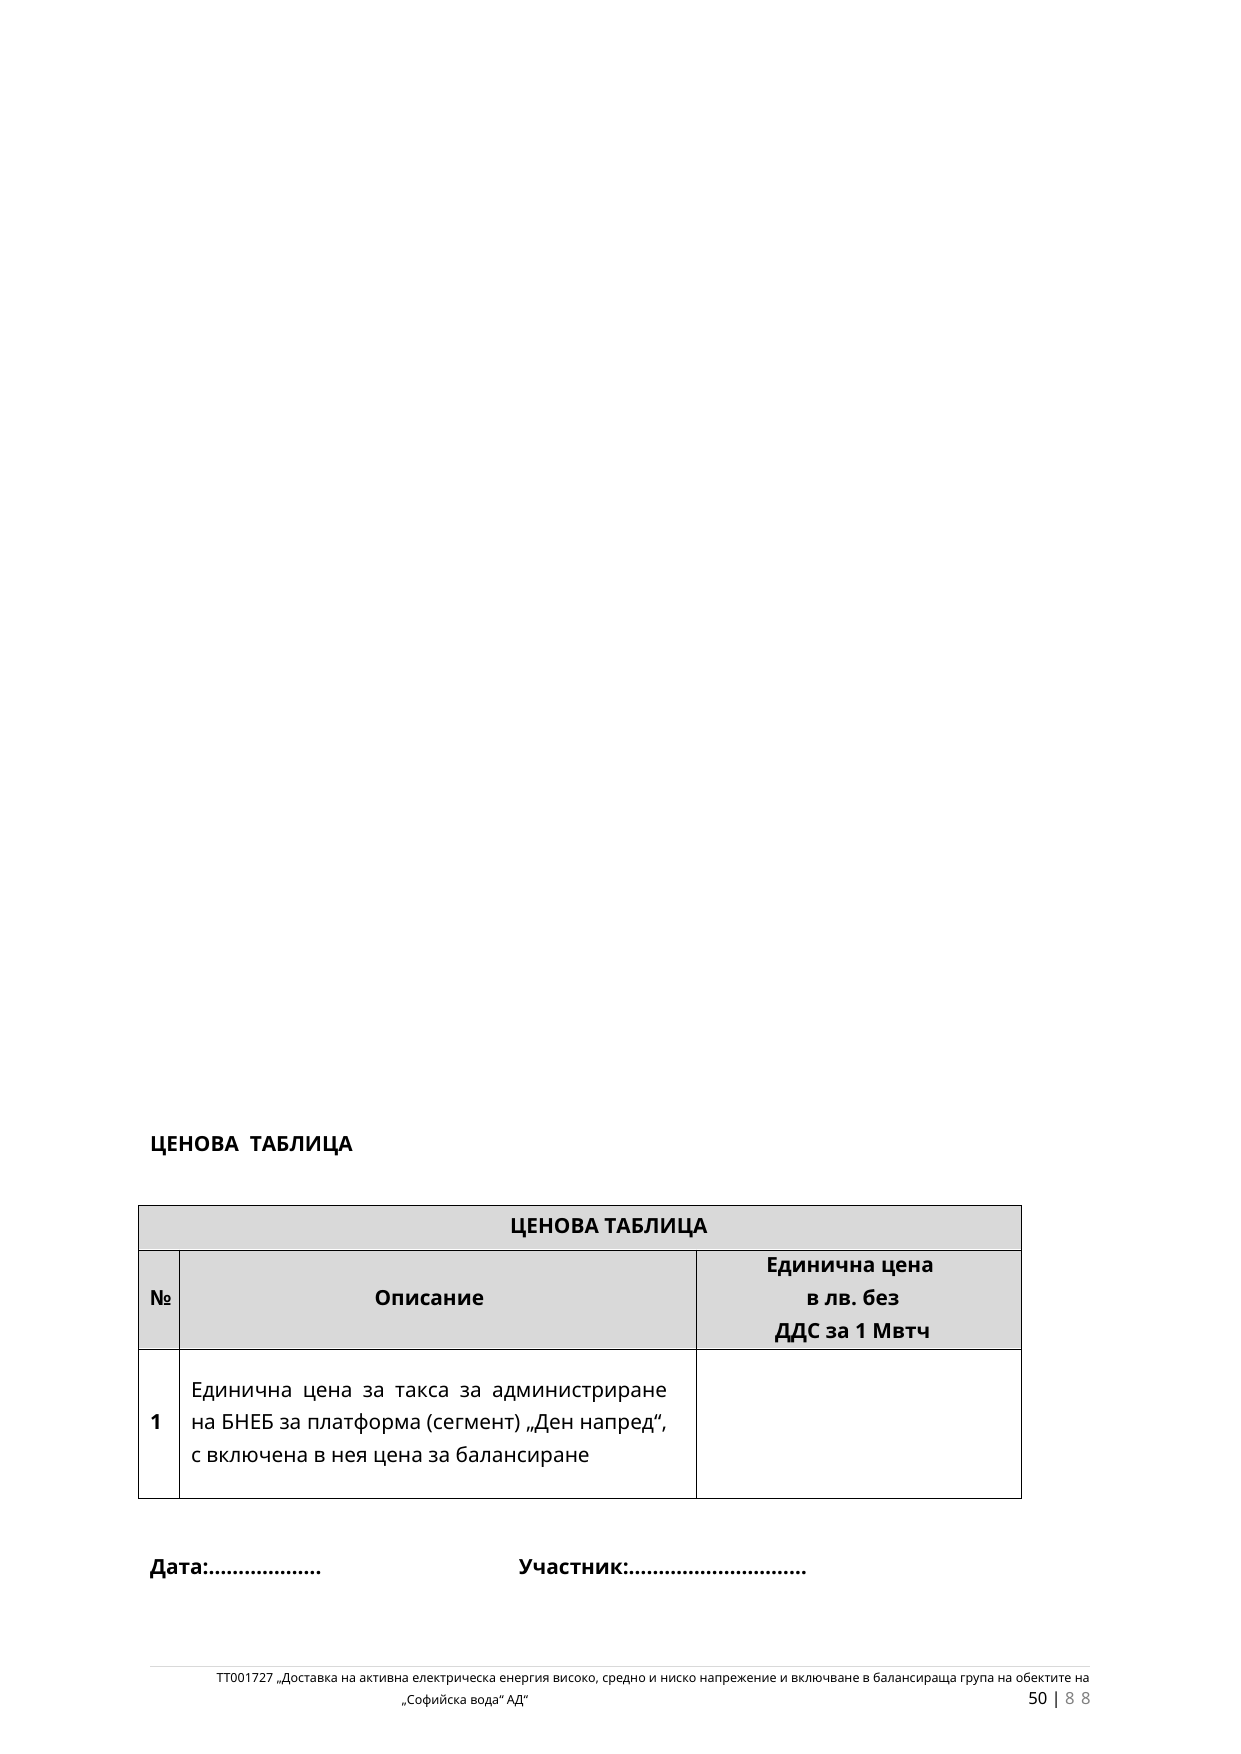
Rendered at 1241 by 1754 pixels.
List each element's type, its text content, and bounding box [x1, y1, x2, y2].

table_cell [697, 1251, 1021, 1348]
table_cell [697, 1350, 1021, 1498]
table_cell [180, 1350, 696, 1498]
text Дата:………………. Участник:………………………… [150, 1552, 1090, 1581]
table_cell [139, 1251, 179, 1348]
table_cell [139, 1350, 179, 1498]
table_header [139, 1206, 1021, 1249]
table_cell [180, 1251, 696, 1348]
text ЦЕНОВА ТАБЛИЦА [150, 1129, 1090, 1157]
